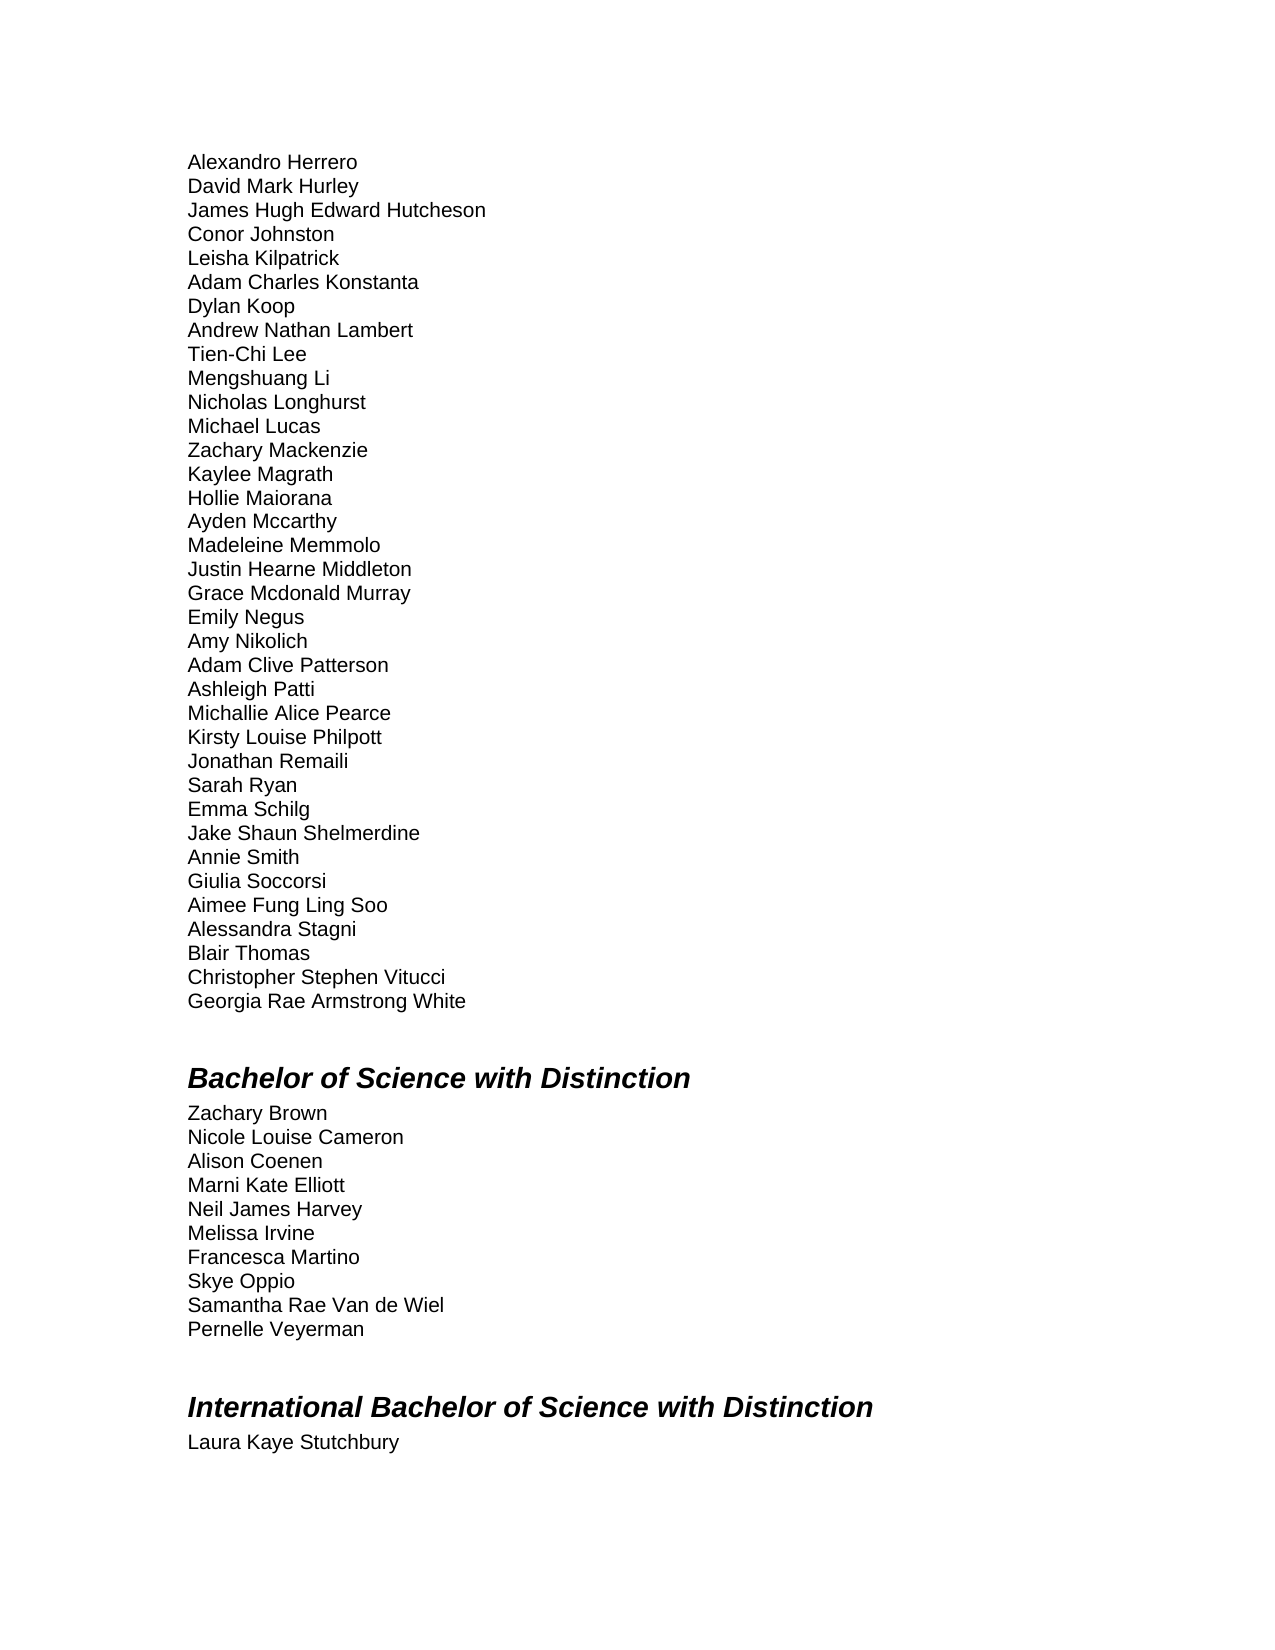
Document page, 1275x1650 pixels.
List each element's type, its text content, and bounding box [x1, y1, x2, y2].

text Laura Kaye Stutchbury [187, 1429, 1087, 1453]
text Ayden Mccarthy [187, 509, 1087, 533]
text Leisha Kilpatrick [187, 246, 1087, 270]
text Samantha Rae Van de Wiel [187, 1293, 1087, 1317]
text Georgia Rae Armstrong White [187, 988, 1087, 1012]
text James Hugh Edward Hutcheson [187, 198, 1087, 222]
text Jonathan Remaili [187, 749, 1087, 773]
text Tien-Chi Lee [187, 342, 1087, 366]
text Alessandra Stagni [187, 917, 1087, 941]
text Grace Mcdonald Murray [187, 581, 1087, 605]
text David Mark Hurley [187, 174, 1087, 198]
text Madeleine Memmolo [187, 533, 1087, 557]
text Marni Kate Elliott [187, 1173, 1087, 1197]
text Melissa Irvine [187, 1221, 1087, 1245]
text Hollie Maiorana [187, 485, 1087, 509]
text Adam Clive Patterson [187, 653, 1087, 677]
text Aimee Fung Ling Soo [187, 893, 1087, 917]
text Giulia Soccorsi [187, 869, 1087, 893]
text Zachary Mackenzie [187, 437, 1087, 461]
subtitle Bachelor of Science with Distinction [187, 1061, 1087, 1095]
text Francesca Martino [187, 1245, 1087, 1269]
text Mengshuang Li [187, 366, 1087, 389]
text Ashleigh Patti [187, 677, 1087, 701]
text Alexandro Herrero [187, 150, 1087, 174]
text Michallie Alice Pearce [187, 701, 1087, 725]
text Justin Hearne Middleton [187, 557, 1087, 581]
text Blair Thomas [187, 941, 1087, 964]
text Jake Shaun Shelmerdine [187, 821, 1087, 845]
text Amy Nikolich [187, 629, 1087, 653]
text Alison Coenen [187, 1149, 1087, 1173]
text Nicole Louise Cameron [187, 1125, 1087, 1149]
text Andrew Nathan Lambert [187, 318, 1087, 342]
text Michael Lucas [187, 413, 1087, 437]
text Kaylee Magrath [187, 461, 1087, 485]
text Kirsty Louise Philpott [187, 725, 1087, 749]
text Zachary Brown [187, 1101, 1087, 1125]
text Skye Oppio [187, 1269, 1087, 1293]
text Emma Schilg [187, 797, 1087, 821]
text Emily Negus [187, 605, 1087, 629]
text Adam Charles Konstanta [187, 270, 1087, 294]
text Neil James Harvey [187, 1197, 1087, 1221]
subtitle International Bachelor of Science with Distinction [187, 1390, 1087, 1423]
text Christopher Stephen Vitucci [187, 964, 1087, 988]
text Pernelle Veyerman [187, 1317, 1087, 1341]
text Sarah Ryan [187, 773, 1087, 797]
text Annie Smith [187, 845, 1087, 869]
text Conor Johnston [187, 222, 1087, 246]
text Dylan Koop [187, 294, 1087, 318]
text Nicholas Longhurst [187, 389, 1087, 413]
